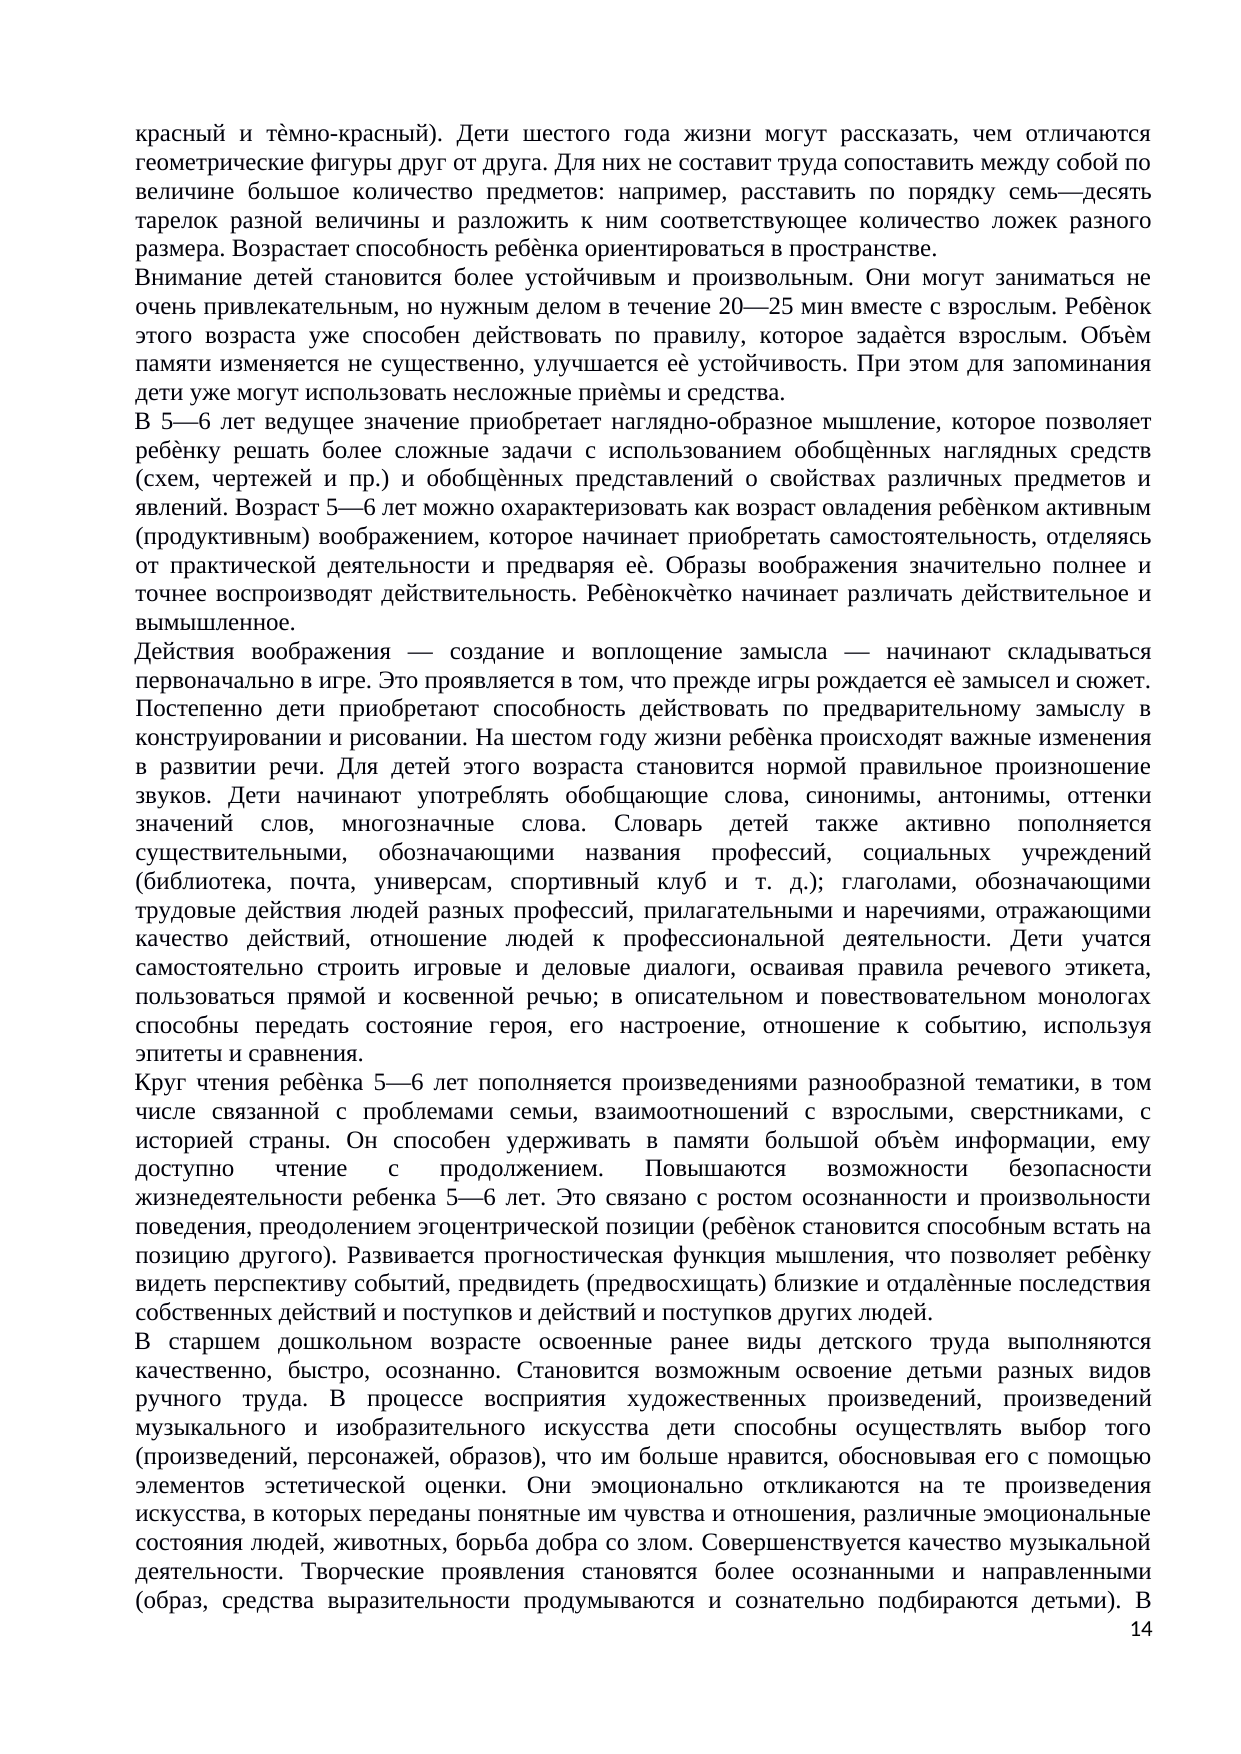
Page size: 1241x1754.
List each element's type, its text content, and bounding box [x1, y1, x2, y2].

text В 5—6 лет ведущее значение приобретает наглядно-образное мышление, которое позволяет ребѐнку решать более сложные задачи с использованием обобщѐнных наглядных средств (схем, чертежей и пр.) и обобщѐнных представлений о свойствах различных предметов и явлений. Возраст 5—6 лет можно охарактеризовать как возраст овладения ребѐнком активным (продуктивным) воображением, которое начинает приобретать самостоятельность, отделяясь от практической деятельности и предваряя еѐ. Образы воображения значительно полнее и точнее воспроизводят действительность. Ребѐнокчѐтко начинает различать действительное и вымышленное. [134, 406, 1152, 636]
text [134, 118, 1152, 262]
text Круг чтения ребѐнка 5—6 лет пополняется произведениями разнообразной тематики, в том числе связанной с проблемами семьи, взаимоотношений с взрослыми, сверстниками, с историей страны. Он способен удерживать в памяти большой объѐм информации, ему доступно чтение с продолжением. Повышаются возможности безопасности жизнедеятельности ребенка 5—6 лет. Это связано с ростом осознанности и произвольности поведения, преодолением эгоцентрической позиции (ребѐнок становится способным встать на позицию другого). Развивается прогностическая функция мышления, что позволяет ребѐнку видеть перспективу событий, предвидеть (предвосхищать) близкие и отдалѐнные последствия собственных действий и поступков и действий и поступков других людей. [134, 1067, 1152, 1326]
text Внимание детей становится более устойчивым и произвольным. Они могут заниматься не очень привлекательным, но нужным делом в течение 20—25 мин вместе с взрослым. Ребѐнок этого возраста уже способен действовать по правилу, которое задаѐтся взрослым. Объѐм памяти изменяется не существенно, улучшается еѐ устойчивость. При этом для запоминания дети уже могут использовать несложные приѐмы и средства. [134, 262, 1152, 406]
text Действия воображения — создание и воплощение замысла — начинают складываться первоначально в игре. Это проявляется в том, что прежде игры рождается еѐ замысел и сюжет. Постепенно дети приобретают способность действовать по предварительному замыслу в конструировании и рисовании. На шестом году жизни ребѐнка происходят важные изменения в развитии речи. Для детей этого возраста становится нормой правильное произношение звуков. Дети начинают употреблять обобщающие слова, синонимы, антонимы, оттенки значений слов, многозначные слова. Словарь детей также активно пополняется существительными, обозначающими названия профессий, социальных учреждений (библиотека, почта, универсам, спортивный клуб и т. д.); глаголами, обозначающими трудовые действия людей разных профессий, прилагательными и наречиями, отражающими качество действий, отношение людей к профессиональной деятельности. Дети учатся самостоятельно строить игровые и деловые диалоги, осваивая правила речевого этикета, пользоваться прямой и косвенной речью; в описательном и повествовательном монологах способны передать состояние героя, его настроение, отношение к событию, используя эпитеты и сравнения. [134, 636, 1152, 1067]
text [134, 1326, 1152, 1613]
